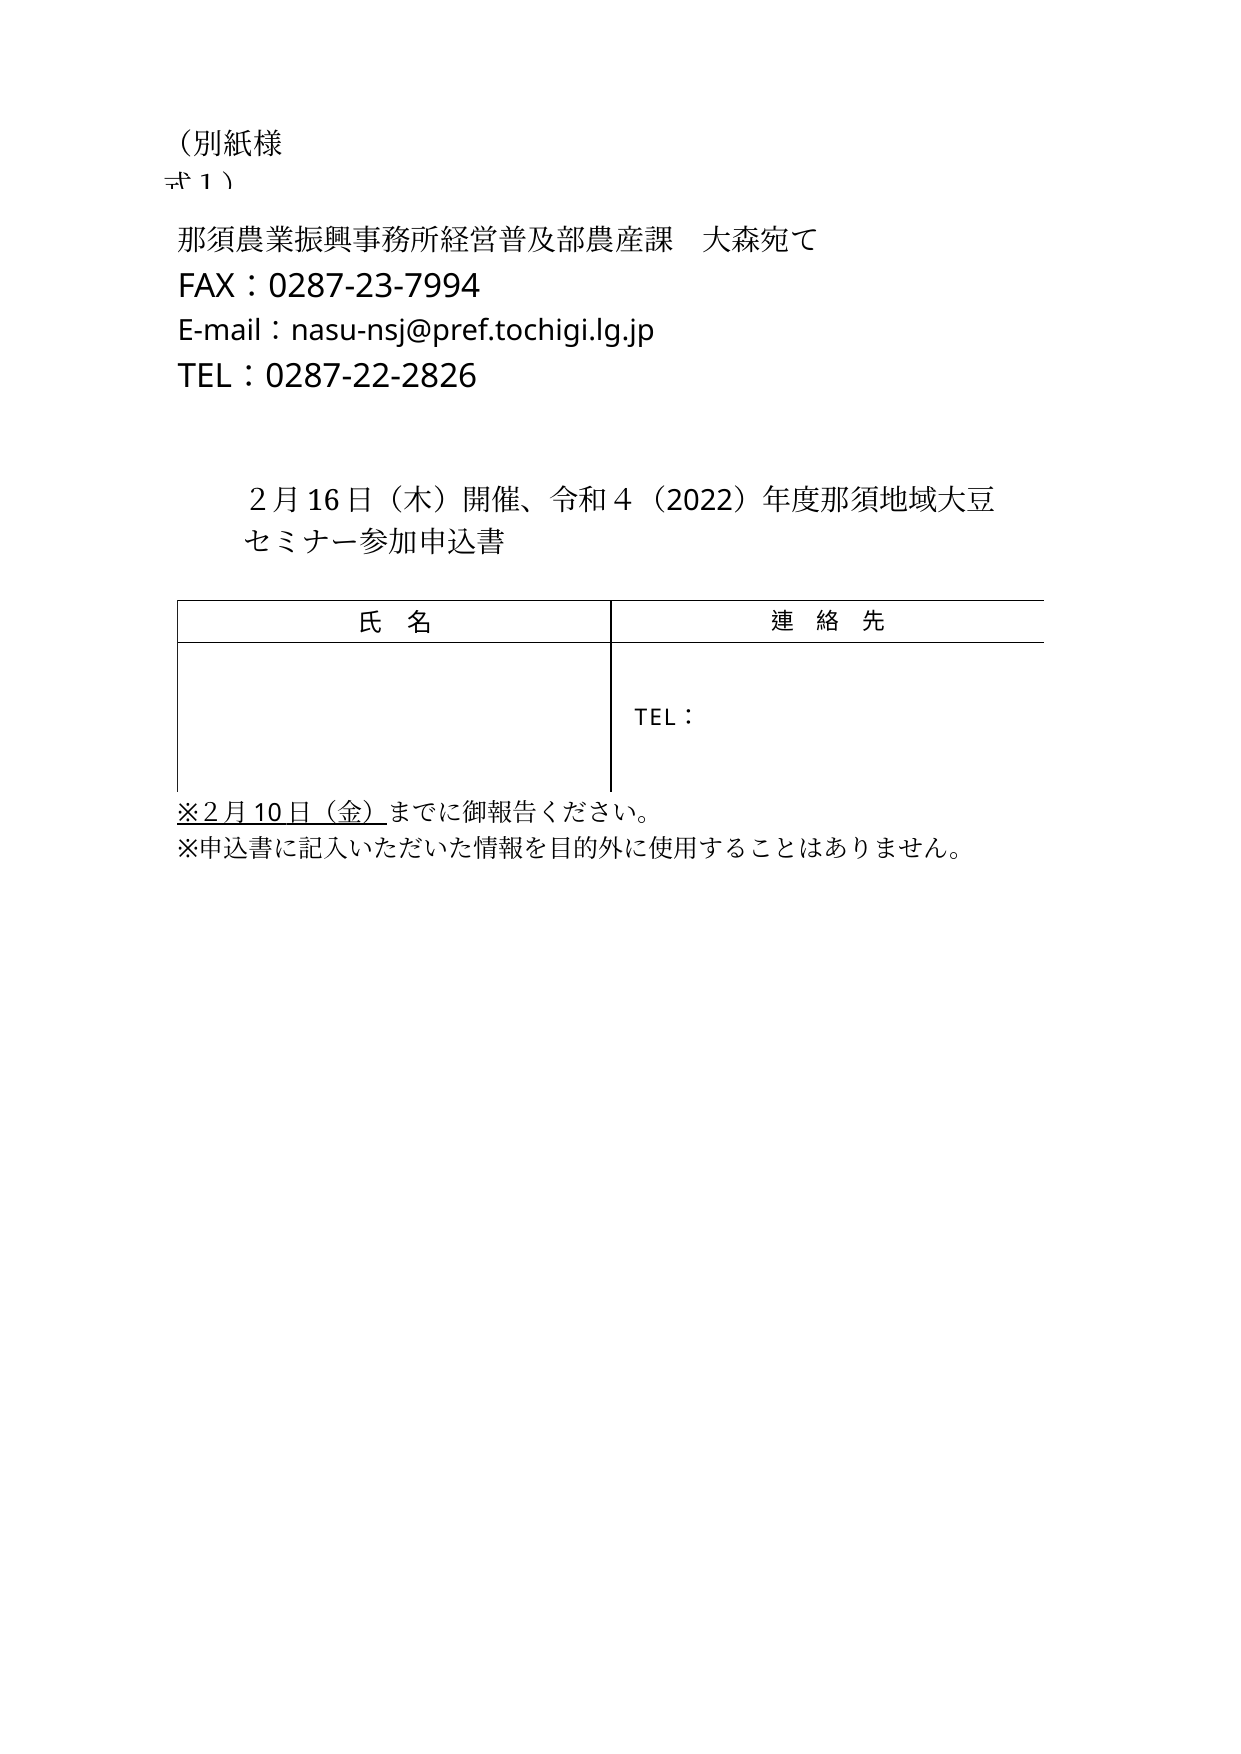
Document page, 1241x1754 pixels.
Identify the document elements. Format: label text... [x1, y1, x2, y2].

text E-mail：nasu-nsj@pref.tochigi.lg.jp [177, 307, 1063, 349]
text ※２月10日（金）までに御報告ください。 [177, 793, 1063, 829]
text セミナー参加申込書 [243, 518, 1019, 560]
text TEL：0287-22-2826 [177, 349, 1063, 397]
text FAX：0287-23-7994 [177, 259, 1063, 307]
text 那須農業振興事務所経営普及部農産課 大森宛て [177, 217, 1063, 259]
text ２月16日（木）開催、令和４（2022）年度那須地域大豆 [243, 476, 1019, 518]
text ※申込書に記入いただいた情報を目的外に使用することはありません。 [177, 829, 1063, 865]
